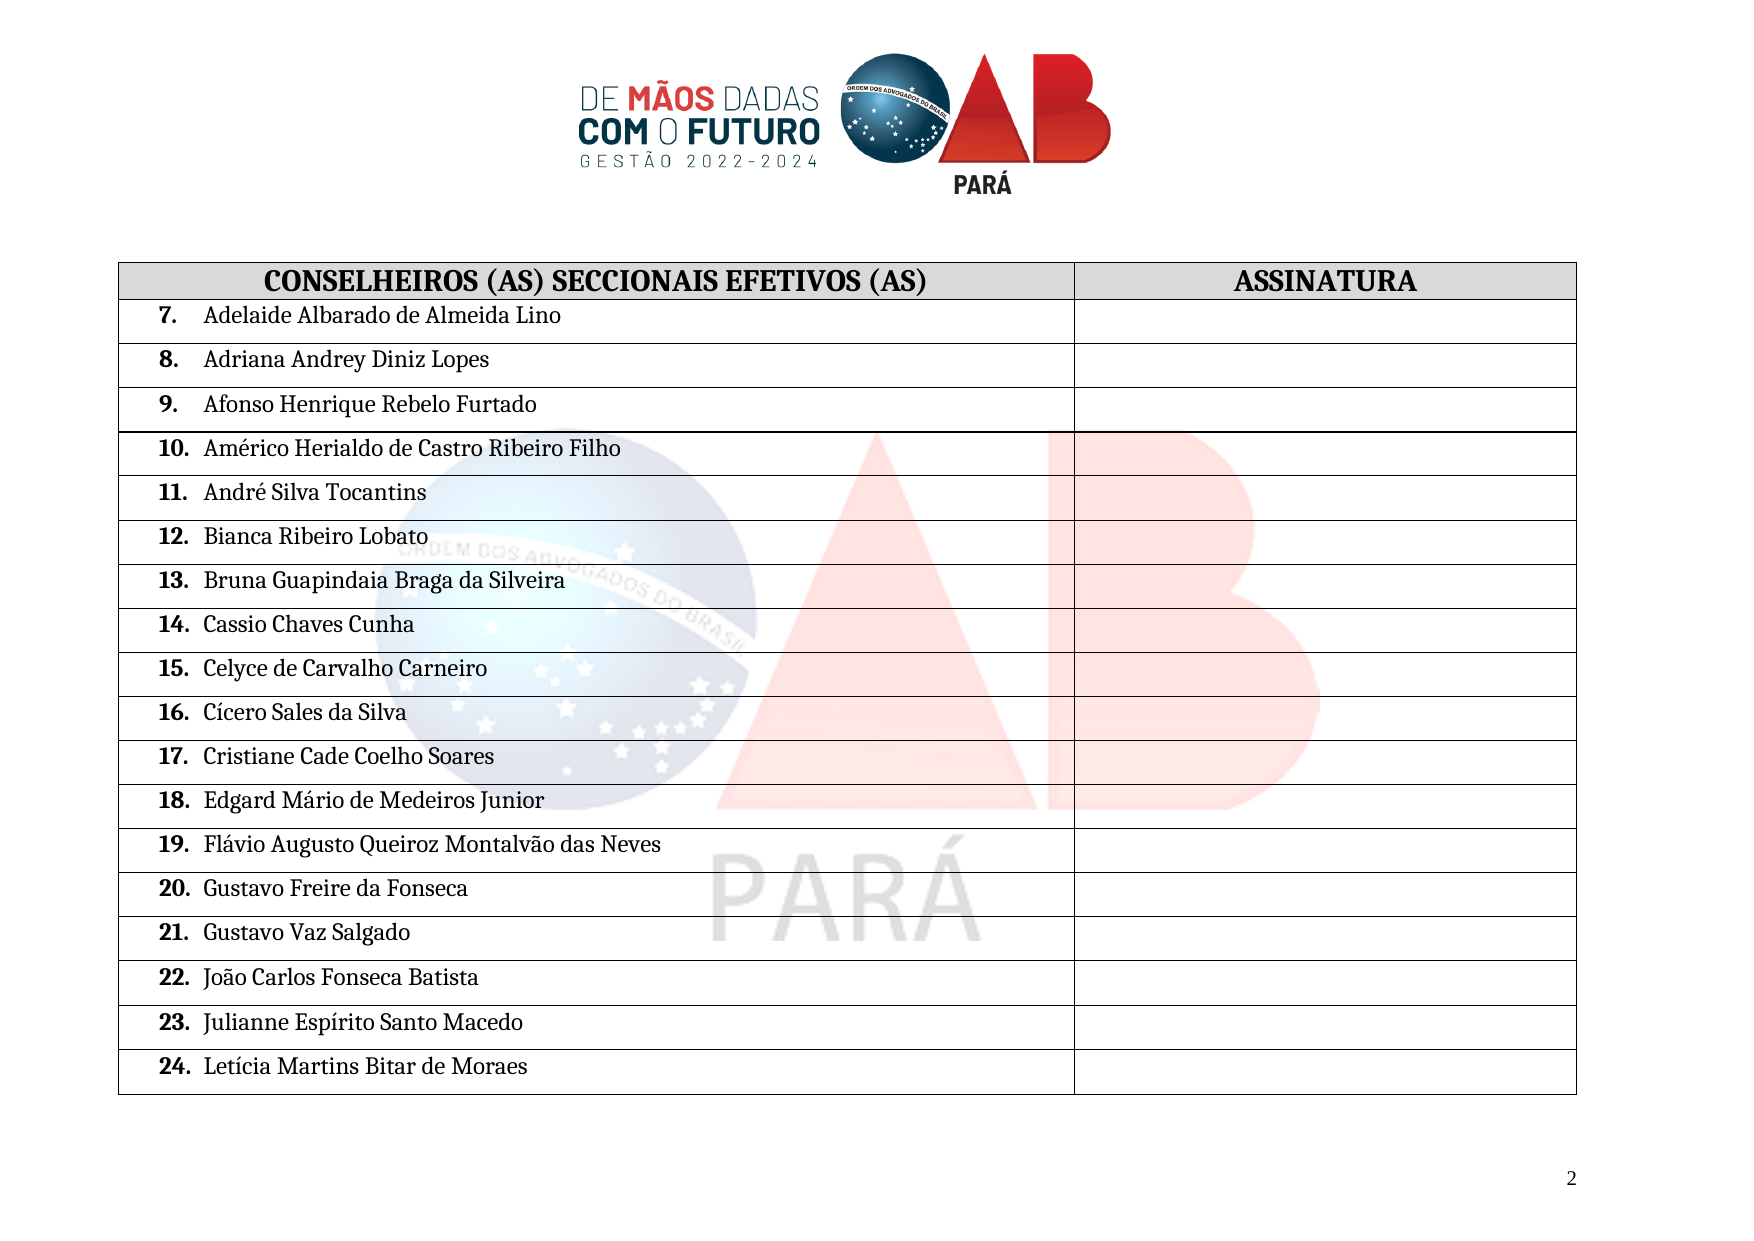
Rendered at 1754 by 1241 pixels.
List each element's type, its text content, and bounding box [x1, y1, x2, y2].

table_cell Gustavo Vaz Salgado [119, 917, 1074, 960]
table_cell [1075, 476, 1576, 519]
table_cell Cícero Sales da Silva [119, 697, 1074, 740]
table_cell Flávio Augusto Queiroz Montalvão das Neves [119, 829, 1074, 872]
table_cell Gustavo Freire da Fonseca [119, 873, 1074, 916]
table_cell [1075, 433, 1576, 475]
table_cell Bianca Ribeiro Lobato [119, 521, 1074, 563]
table_cell [1075, 785, 1576, 828]
table_cell [1075, 917, 1576, 960]
table_cell [1075, 961, 1576, 1005]
table_cell [1075, 300, 1576, 343]
table_cell [1075, 697, 1576, 740]
table_cell [1075, 653, 1576, 696]
table_cell André Silva Tocantins [119, 476, 1074, 519]
table_cell Adelaide Albarado de Almeida Lino [119, 300, 1074, 343]
table_cell [1075, 1050, 1576, 1093]
table_cell [1075, 521, 1576, 563]
table_cell Julianne Espírito Santo Macedo [119, 1006, 1074, 1049]
table_cell [1075, 829, 1576, 872]
table_cell [1075, 609, 1576, 652]
table_cell Adriana Andrey Diniz Lopes [119, 344, 1074, 387]
table_cell [1075, 873, 1576, 916]
table_cell Cassio Chaves Cunha [119, 609, 1074, 652]
table_cell Américo Herialdo de Castro Ribeiro Filho [119, 433, 1074, 475]
table_cell [1075, 344, 1576, 387]
table_cell CONSELHEIROS (AS) SECCIONAIS EFETIVOS (AS) [119, 263, 1074, 299]
table_cell [1075, 565, 1576, 608]
table_cell ASSINATURA [1075, 263, 1576, 299]
table_cell Afonso Henrique Rebelo Furtado [119, 388, 1074, 431]
table_cell Cristiane Cade Coelho Soares [119, 741, 1074, 784]
table_cell Bruna Guapindaia Braga da Silveira [119, 565, 1074, 608]
picture [526, 43, 1127, 205]
table_cell Celyce de Carvalho Carneiro [119, 653, 1074, 696]
table_cell João Carlos Fonseca Batista [119, 961, 1074, 1005]
table_cell Letícia Martins Bitar de Moraes [119, 1050, 1074, 1093]
table_cell [1075, 1006, 1576, 1049]
table_cell [1075, 741, 1576, 784]
table_cell Edgard Mário de Medeiros Junior [119, 785, 1074, 828]
table_cell [1075, 388, 1576, 431]
